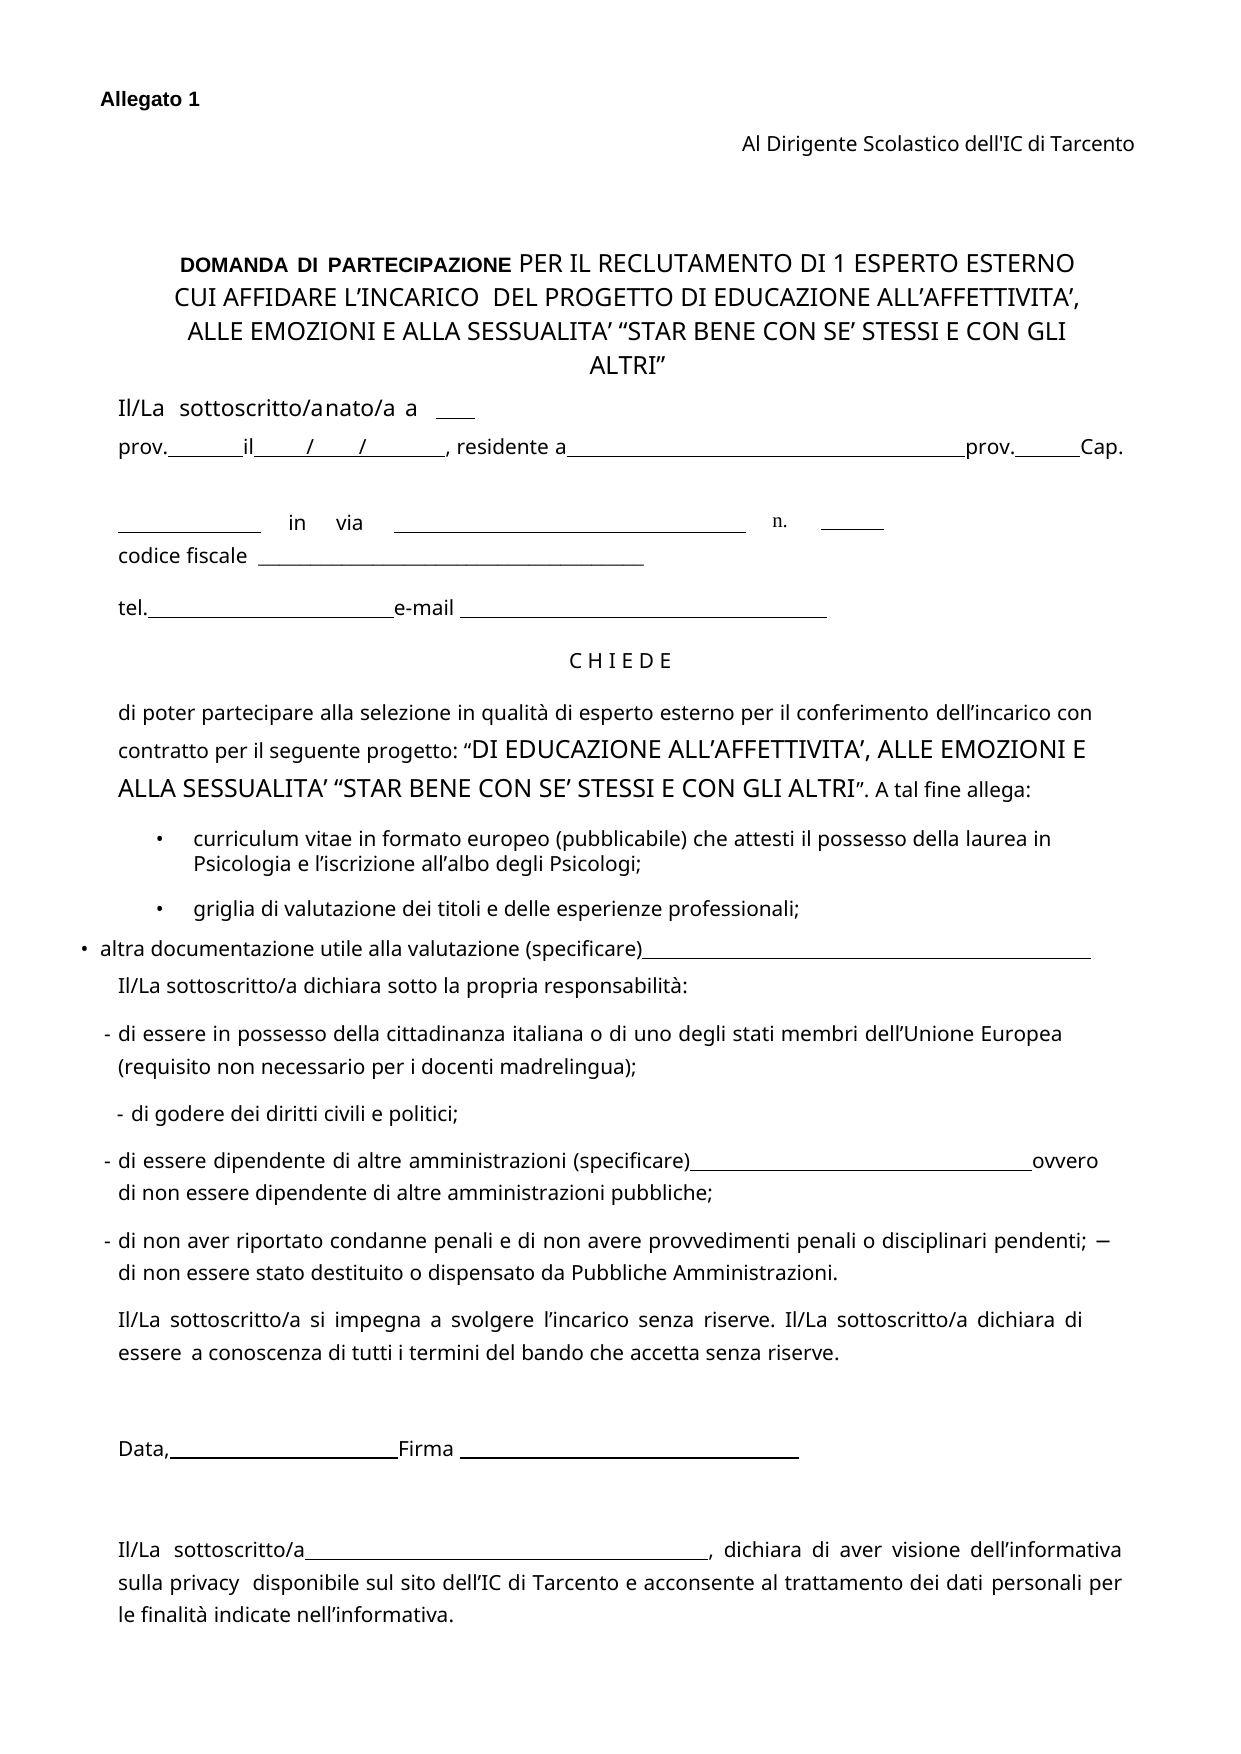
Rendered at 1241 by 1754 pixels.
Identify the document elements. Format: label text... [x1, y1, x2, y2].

list di essere in possesso della cittadinanza italiana o di uno degli stati membri dell’Unione Europea (requisito non necessario per i docenti madrelingua); [104, 1019, 1122, 1080]
text Data, Firma [118, 1434, 1138, 1462]
list altra documentazione utile alla valutazione (specificare) Il/La sottoscritto/a dichiara sotto la propria responsabilità: [80, 934, 1092, 1000]
text in via [118, 508, 749, 537]
list griglia di valutazione dei titoli e delle esperienze professionali; [156, 894, 1138, 923]
text Il/La sottoscritto/a si impegna a svolgere l’incarico senza riserve. Il/La sottoscritto/a dichiara di essere a conoscenza di tutti i termini del bando che accetta senza riserve. [118, 1305, 1138, 1366]
list di non aver riportato condanne penali e di non avere provvedimenti penali o disciplinari pendenti; − di non essere stato destituito o dispensato da Pubbliche Amministrazioni. [104, 1226, 1122, 1287]
text Al Dirigente Scolastico dell'IC di Tarcento [520, 129, 1138, 158]
text di poter partecipare alla selezione in qualità di esperto esterno per il conferimento dell’incarico con contratto per il seguente progetto: “DI EDUCAZIONE ALL’AFFETTIVITA’, ALLE EMOZIONI E ALLA SESSUALITA’ “STAR BENE CON SE’ STESSI E CON GLI ALTRI”. A tal fine allega: [118, 698, 1138, 805]
subtitle DOMANDA DI PARTECIPAZIONE PER IL RECLUTAMENTO DI 1 ESPERTO ESTERNO CUI AFFIDARE L’INCARICO DEL PROGETTO DI EDUCAZIONE ALL’AFFETTIVITA’, ALLE EMOZIONI E ALLA SESSUALITA’ “STAR BENE CON SE’ STESSI E CON GLI ALTRI” [164, 246, 1091, 382]
text codice fiscale _____________________________________ [118, 541, 1138, 569]
text C H I E D E [131, 646, 1109, 674]
subtitle Allegato 1 [100, 87, 1138, 111]
text prov. il / / , residente a prov. Cap. [118, 432, 1138, 461]
list di essere dipendente di altre amministrazioni (specificare) ovvero di non essere dipendente di altre amministrazioni pubbliche; [104, 1146, 1121, 1207]
text Il/La sottoscritto/a , dichiara di aver visione dell’informativa sulla privacy disponibile sul sito dell’IC di Tarcento e acconsente al trattamento dei dati personali per le finalità indicate nell’informativa. [118, 1535, 1122, 1629]
list curriculum vitae in formato europeo (pubblicabile) che attesti il possesso della laurea in Psicologia e l’iscrizione all’albo degli Psicologi; [156, 825, 1122, 877]
text tel. e-mail [118, 593, 1138, 622]
text Il/La sottoscritto/a nato/a a [118, 392, 1138, 423]
list di godere dei diritti civili e politici; [117, 1099, 1138, 1127]
